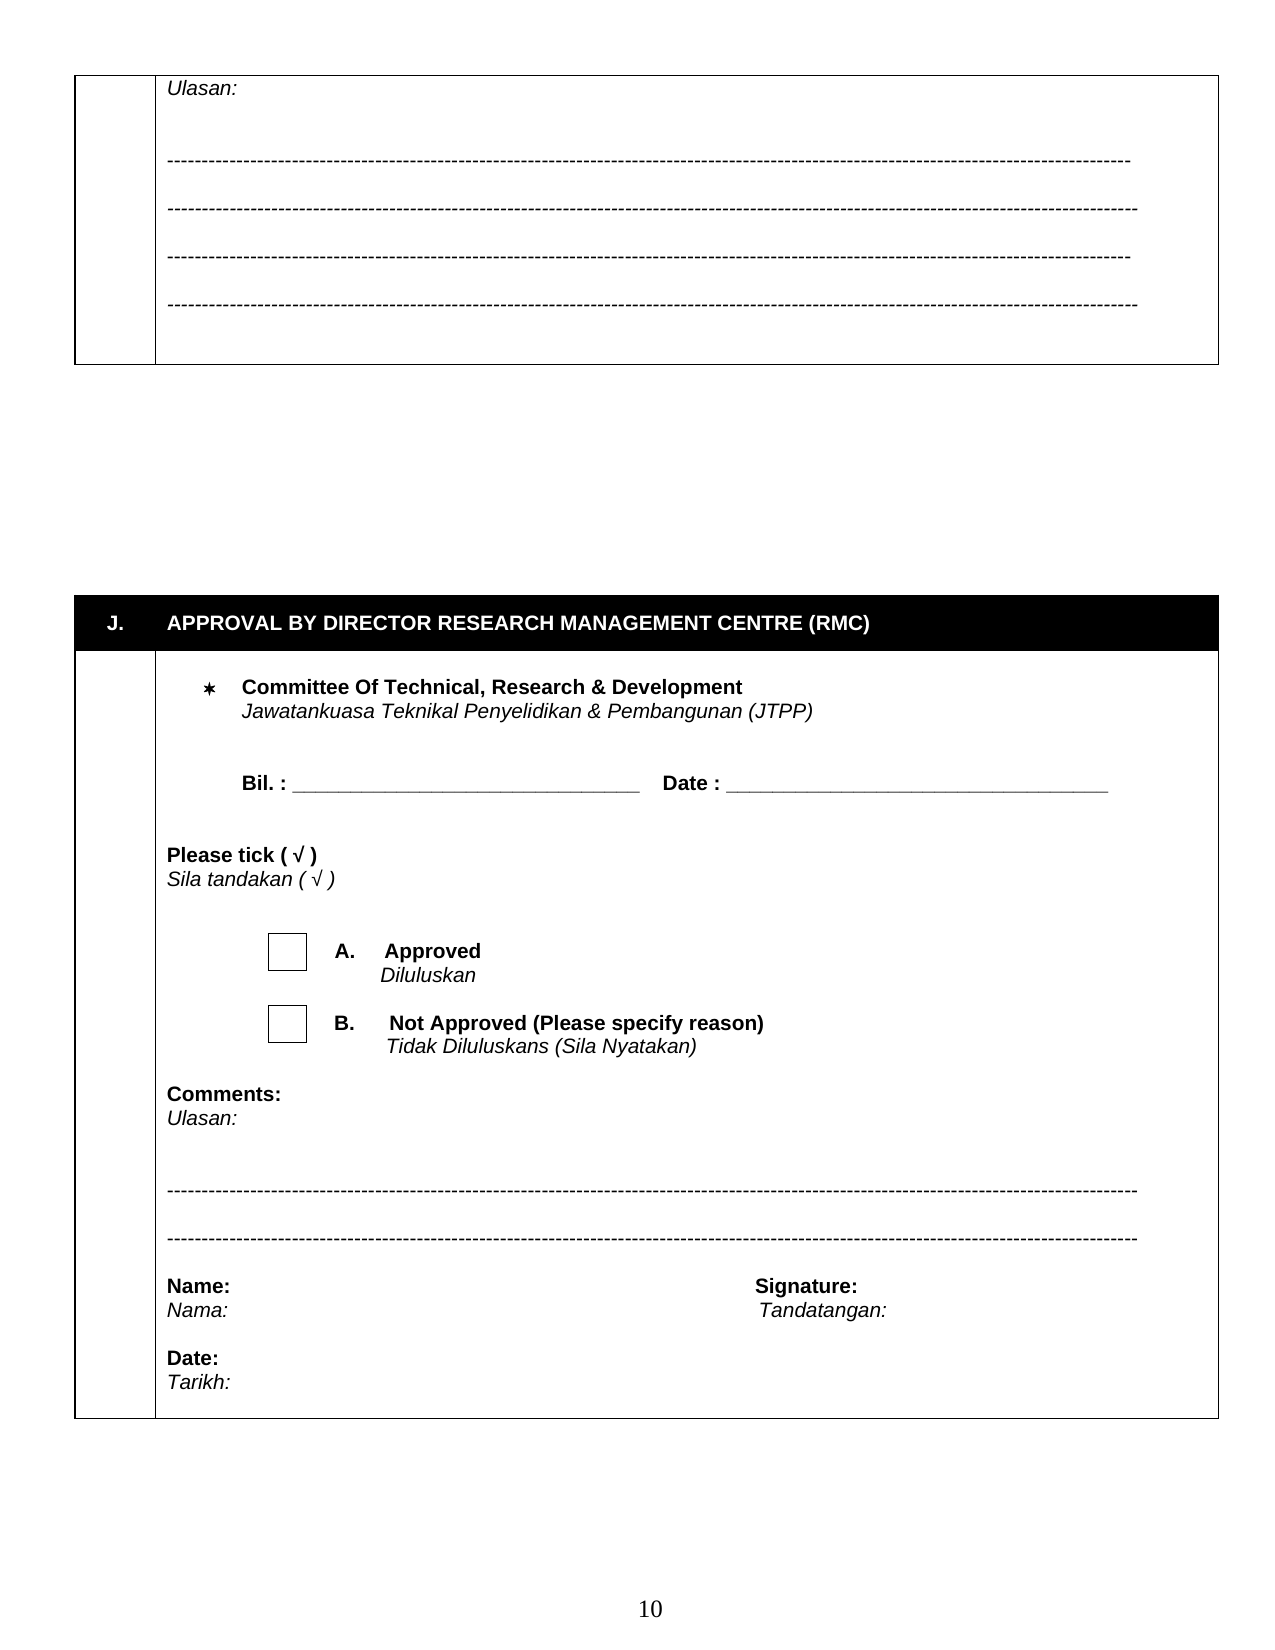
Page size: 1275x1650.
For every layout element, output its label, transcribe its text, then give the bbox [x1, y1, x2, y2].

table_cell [156, 76, 1218, 363]
table_cell Committee Of Technical, Research & Development Jawatankuasa Teknikal Penyelidikan & Pembangunan (JTPP) Bil. : ______________________________ Date : _________________________________ Please tick ( √ ) Sila tandakan ( √ ) A. Approved Diluluskan B. Not Approved (Please specify reason) Tidak Diluluskans (Sila Nyatakan) Comments: Ulasan: -------------------------------------------------------------------------------------------------------------------------------------------- -------------------------------------------------------------------------------------------------------------------------------------------- Name: Signature: Nama: Tandatangan: Date: Tarikh: [156, 651, 1218, 1418]
table_header APPROVAL BY DIRECTOR RESEARCH MANAGEMENT CENTRE (RMC) [156, 596, 1218, 650]
table_cell [76, 76, 155, 363]
table_cell [76, 651, 155, 1418]
table_header J. [76, 596, 155, 650]
